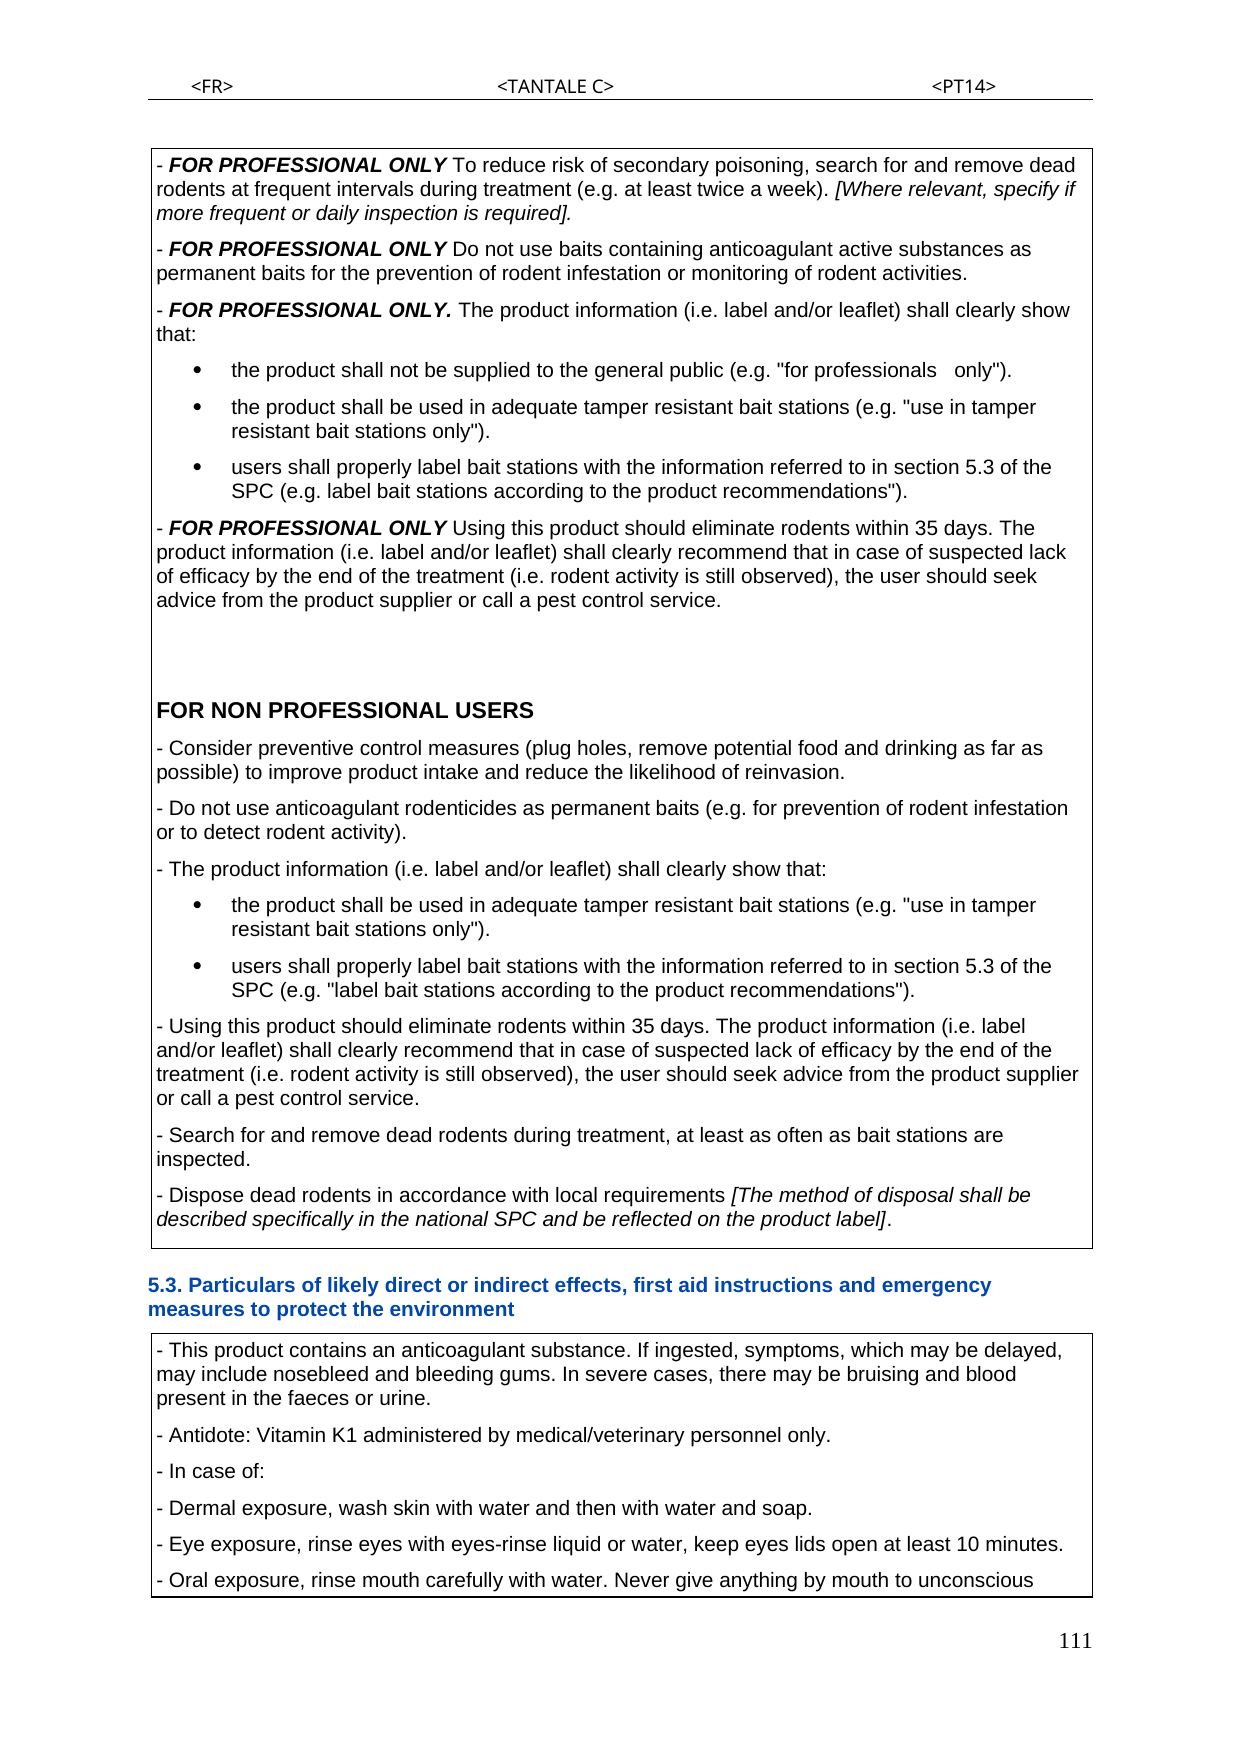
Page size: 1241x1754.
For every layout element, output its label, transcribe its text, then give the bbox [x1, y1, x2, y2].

text 5.3. Particulars of likely direct or indirect effects, first aid instructions and emergency measures to protect the environment [148, 1272, 1093, 1320]
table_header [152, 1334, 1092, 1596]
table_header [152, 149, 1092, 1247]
